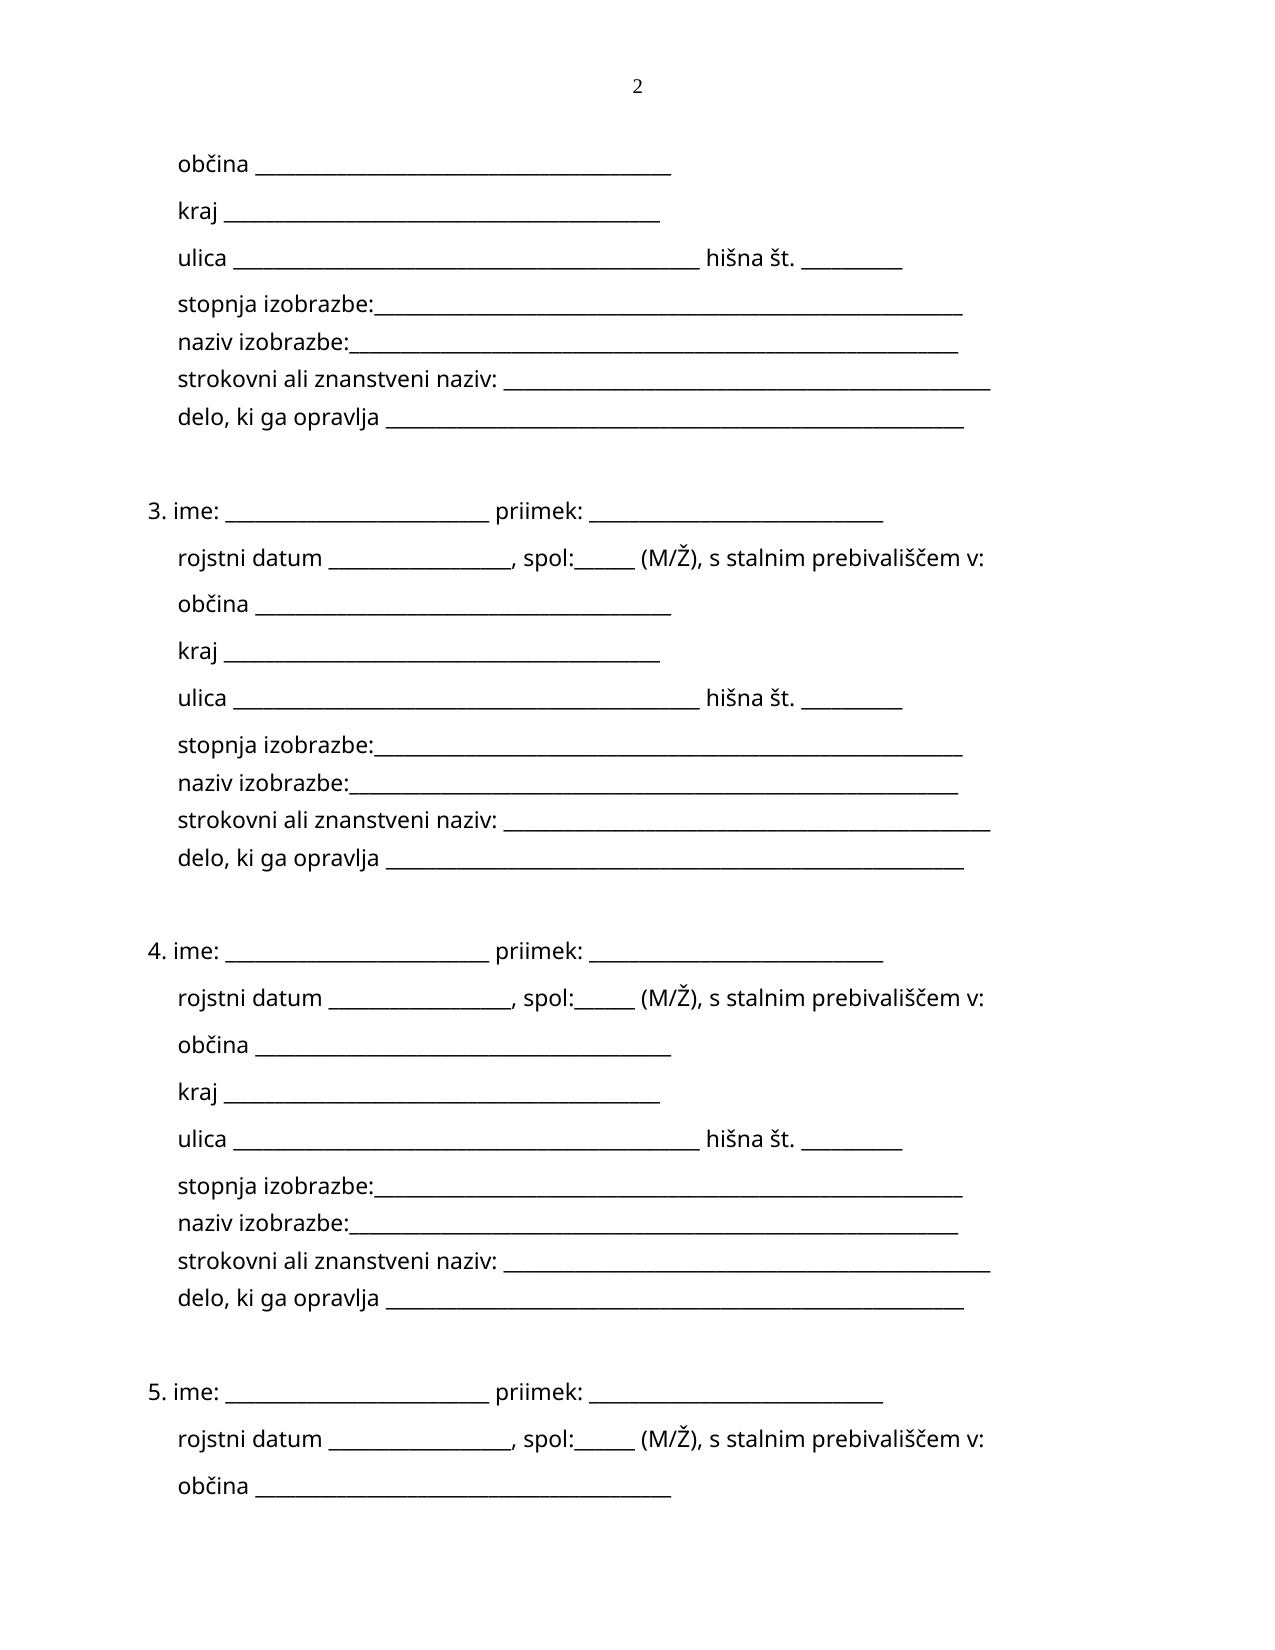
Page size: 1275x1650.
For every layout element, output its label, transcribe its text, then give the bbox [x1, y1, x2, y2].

text ulica ______________________________________________ hišna št. __________ [148, 241, 1127, 273]
text naziv izobrazbe:____________________________________________________________ [148, 326, 1127, 357]
text stopnja izobrazbe:__________________________________________________________ [148, 729, 1127, 760]
text 5. ime: __________________________ priimek: _____________________________ [148, 1376, 1127, 1407]
text kraj ___________________________________________ [148, 1076, 1127, 1107]
text strokovni ali znanstveni naziv: ________________________________________________ [148, 804, 1127, 835]
text rojstni datum __________________, spol:______ (M/Ž), s stalnim prebivališčem v: [148, 1423, 1127, 1454]
text kraj ___________________________________________ [148, 635, 1127, 666]
text občina _________________________________________ [148, 1469, 1127, 1501]
text strokovni ali znanstveni naziv: ________________________________________________ [148, 1244, 1127, 1276]
text stopnja izobrazbe:__________________________________________________________ [148, 288, 1127, 319]
text naziv izobrazbe:____________________________________________________________ [148, 1207, 1127, 1238]
text strokovni ali znanstveni naziv: ________________________________________________ [148, 363, 1127, 394]
text 3. ime: __________________________ priimek: _____________________________ [148, 494, 1127, 526]
text ulica ______________________________________________ hišna št. __________ [148, 682, 1127, 713]
text naziv izobrazbe:____________________________________________________________ [148, 766, 1127, 798]
text ulica ______________________________________________ hišna št. __________ [148, 1123, 1127, 1154]
text občina _________________________________________ [148, 588, 1127, 619]
text delo, ki ga opravlja _________________________________________________________ [148, 1282, 1127, 1313]
text delo, ki ga opravlja _________________________________________________________ [148, 401, 1127, 432]
text kraj ___________________________________________ [148, 194, 1127, 226]
text stopnja izobrazbe:__________________________________________________________ [148, 1169, 1127, 1201]
text rojstni datum __________________, spol:______ (M/Ž), s stalnim prebivališčem v: [148, 541, 1127, 573]
text občina _________________________________________ [148, 148, 1127, 179]
text rojstni datum __________________, spol:______ (M/Ž), s stalnim prebivališčem v: [148, 982, 1127, 1013]
text 4. ime: __________________________ priimek: _____________________________ [148, 935, 1127, 966]
text občina _________________________________________ [148, 1029, 1127, 1060]
text delo, ki ga opravlja _________________________________________________________ [148, 841, 1127, 873]
